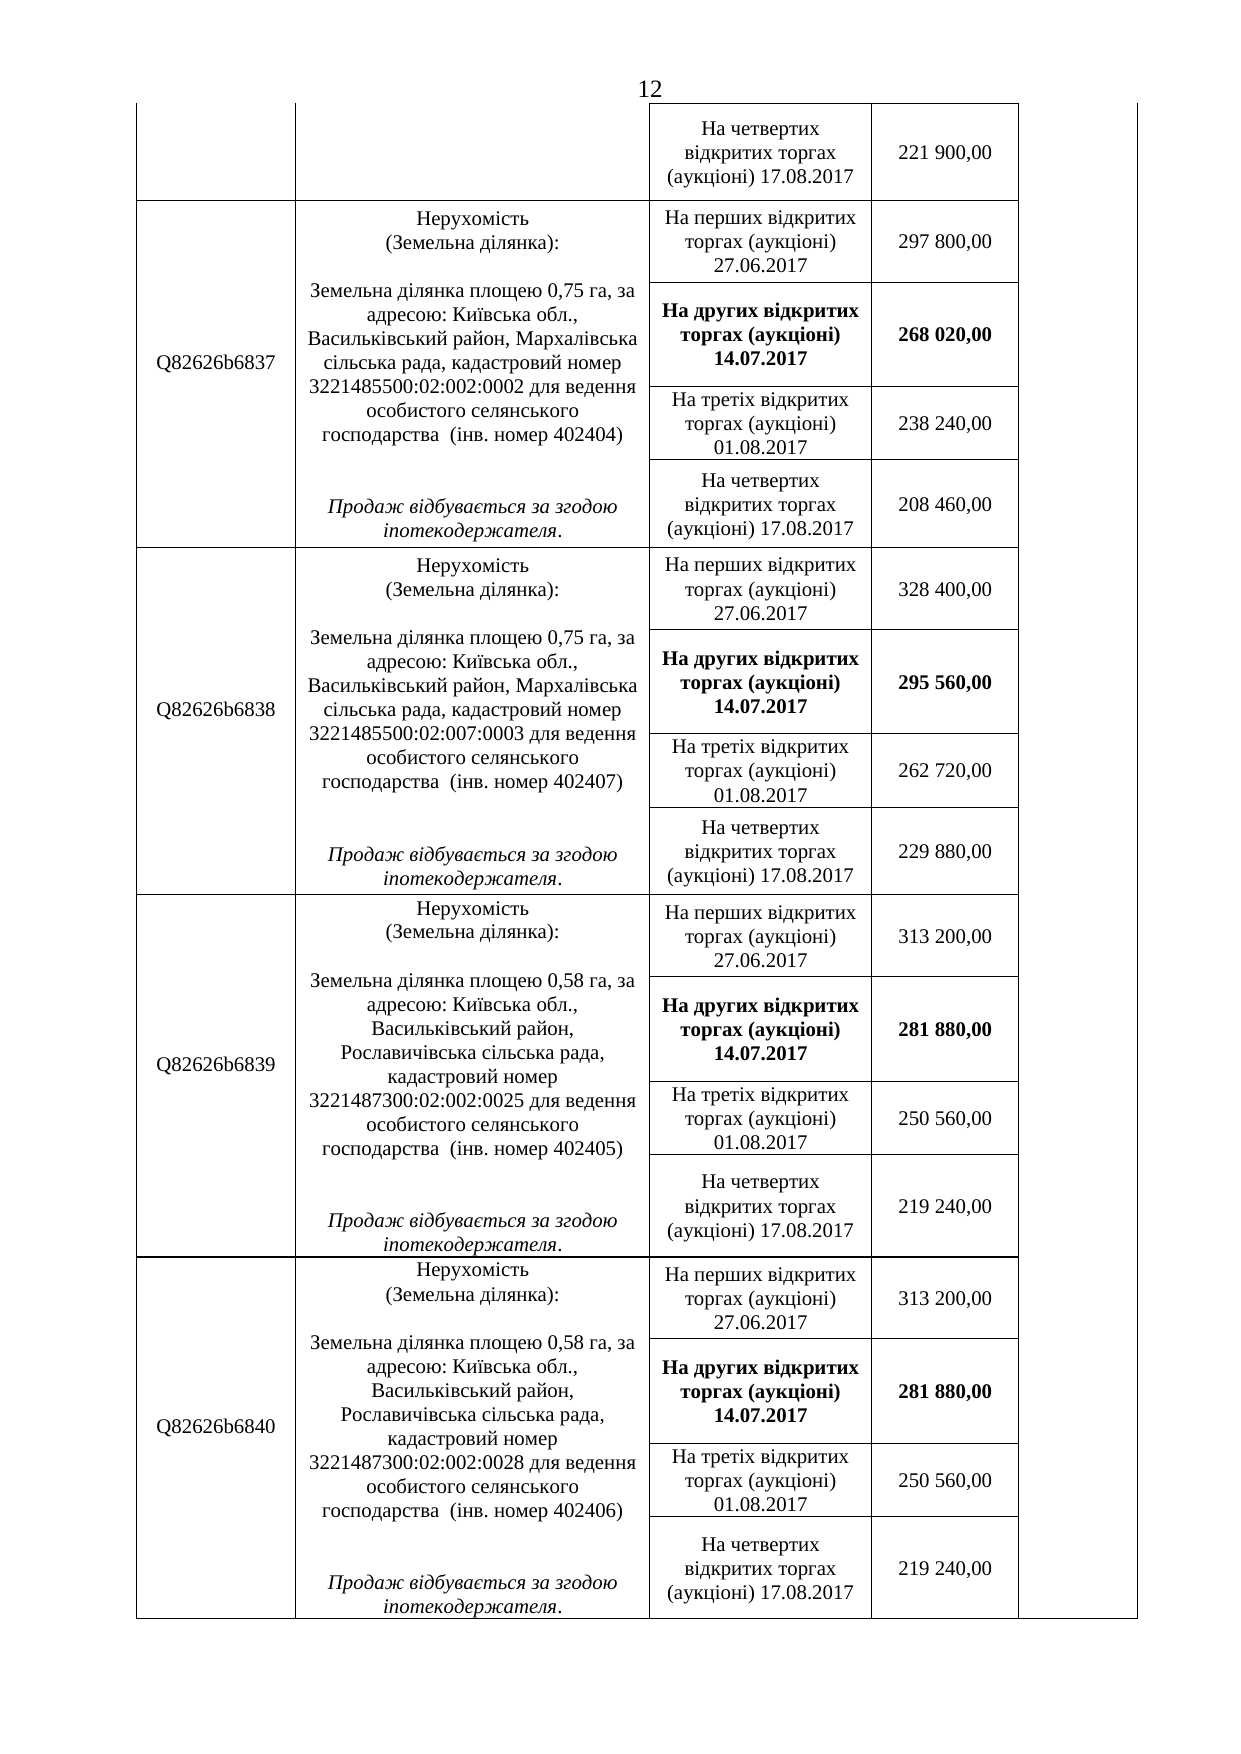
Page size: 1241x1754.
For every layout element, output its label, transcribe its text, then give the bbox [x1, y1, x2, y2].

table_cell 219 240,00 [872, 1517, 1018, 1618]
table_cell 229 880,00 [872, 808, 1018, 894]
table_cell На четвертих відкритих торгах (аукціоні) 17.08.2017 [650, 460, 871, 547]
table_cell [650, 1339, 871, 1443]
table_cell На четвертих відкритих торгах (аукціоні) 17.08.2017 [650, 1155, 871, 1256]
table_cell Нерухомість (Земельна ділянка): Земельна ділянка площею 0,58 га, за адресою: Київська обл., Васильківський район, Рославичівська сільська рада, кадастровий номер 3221487300:02:002:0025 для ведення особистого селянського господарства (інв. номер 402405) Продаж відбувається за згодою іпотекодержателя. [296, 895, 649, 1256]
table_cell На перших відкритих торгах (аукціоні) 27.06.2017 [650, 548, 871, 629]
table_cell На других відкритих торгах (аукціоні) 14.07.2017 [650, 977, 871, 1081]
table_cell На четвертих відкритих торгах (аукціоні) 17.08.2017 [650, 104, 871, 200]
table_cell Нерухомість (Земельна ділянка): Земельна ділянка площею 0,75 га, за адресою: Київська обл., Васильківський район, Мархалівська сільська рада, кадастровий номер 3221485500:02:007:0003 для ведення особистого селянського господарства (інв. номер 402407) Продаж відбувається за згодою іпотекодержателя. [296, 548, 649, 894]
table_cell 219 240,00 [872, 1155, 1018, 1256]
table_cell На других відкритих торгах (аукціоні) 14.07.2017 [650, 630, 871, 733]
table_cell 281 880,00 [872, 1339, 1018, 1443]
table_cell 268 020,00 [872, 283, 1018, 386]
table_cell На третіх відкритих торгах (аукціоні) 01.08.2017 [650, 387, 871, 459]
table_cell [1019, 200, 1137, 1618]
table_cell На третіх відкритих торгах (аукціоні) 01.08.2017 [650, 1082, 871, 1154]
table_cell На четвертих відкритих торгах (аукціоні) 17.08.2017 [650, 1517, 871, 1618]
table_cell 250 560,00 [872, 1082, 1018, 1154]
table_cell 238 240,00 [872, 387, 1018, 459]
table_cell 297 800,00 [872, 201, 1018, 282]
table_cell 281 880,00 [872, 977, 1018, 1081]
table_cell 250 560,00 [872, 1444, 1018, 1516]
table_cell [650, 283, 871, 386]
table_cell На третіх відкритих торгах (аукціоні) 01.08.2017 [650, 734, 871, 807]
table_cell На четвертих відкритих торгах (аукціоні) 17.08.2017 [650, 808, 871, 894]
table_cell 221 900,00 [872, 104, 1018, 200]
table_cell Q82626b6838 [137, 548, 295, 894]
table_cell 328 400,00 [872, 548, 1018, 629]
table_cell Q82626b6840 [137, 1258, 295, 1618]
table_cell 313 200,00 [872, 1258, 1018, 1338]
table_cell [650, 1444, 871, 1516]
table_cell На перших відкритих торгах (аукціоні) 27.06.2017 [650, 895, 871, 976]
table_cell 313 200,00 [872, 895, 1018, 976]
table_cell На перших відкритих торгах (аукціоні) 27.06.2017 [650, 1258, 871, 1338]
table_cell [650, 201, 871, 282]
table_cell 295 560,00 [872, 630, 1018, 733]
table_cell Нерухомість (Земельна ділянка): Земельна ділянка площею 0,75 га, за адресою: Київська обл., Васильківський район, Мархалівська сільська рада, кадастровий номер 3221485500:02:002:0002 для ведення особистого селянського господарства (інв. номер 402404) Продаж відбувається за згодою іпотекодержателя. [296, 201, 649, 547]
table_cell Q82626b6837 [137, 201, 295, 547]
table_cell 208 460,00 [872, 460, 1018, 547]
table_cell 262 720,00 [872, 734, 1018, 807]
table_cell Нерухомість (Земельна ділянка): Земельна ділянка площею 0,58 га, за адресою: Київська обл., Васильківський район, Рославичівська сільська рада, кадастровий номер 3221487300:02:002:0028 для ведення особистого селянського господарства (інв. номер 402406) Продаж відбувається за згодою іпотекодержателя. [296, 1258, 649, 1618]
table_cell Q82626b6839 [137, 895, 295, 1256]
